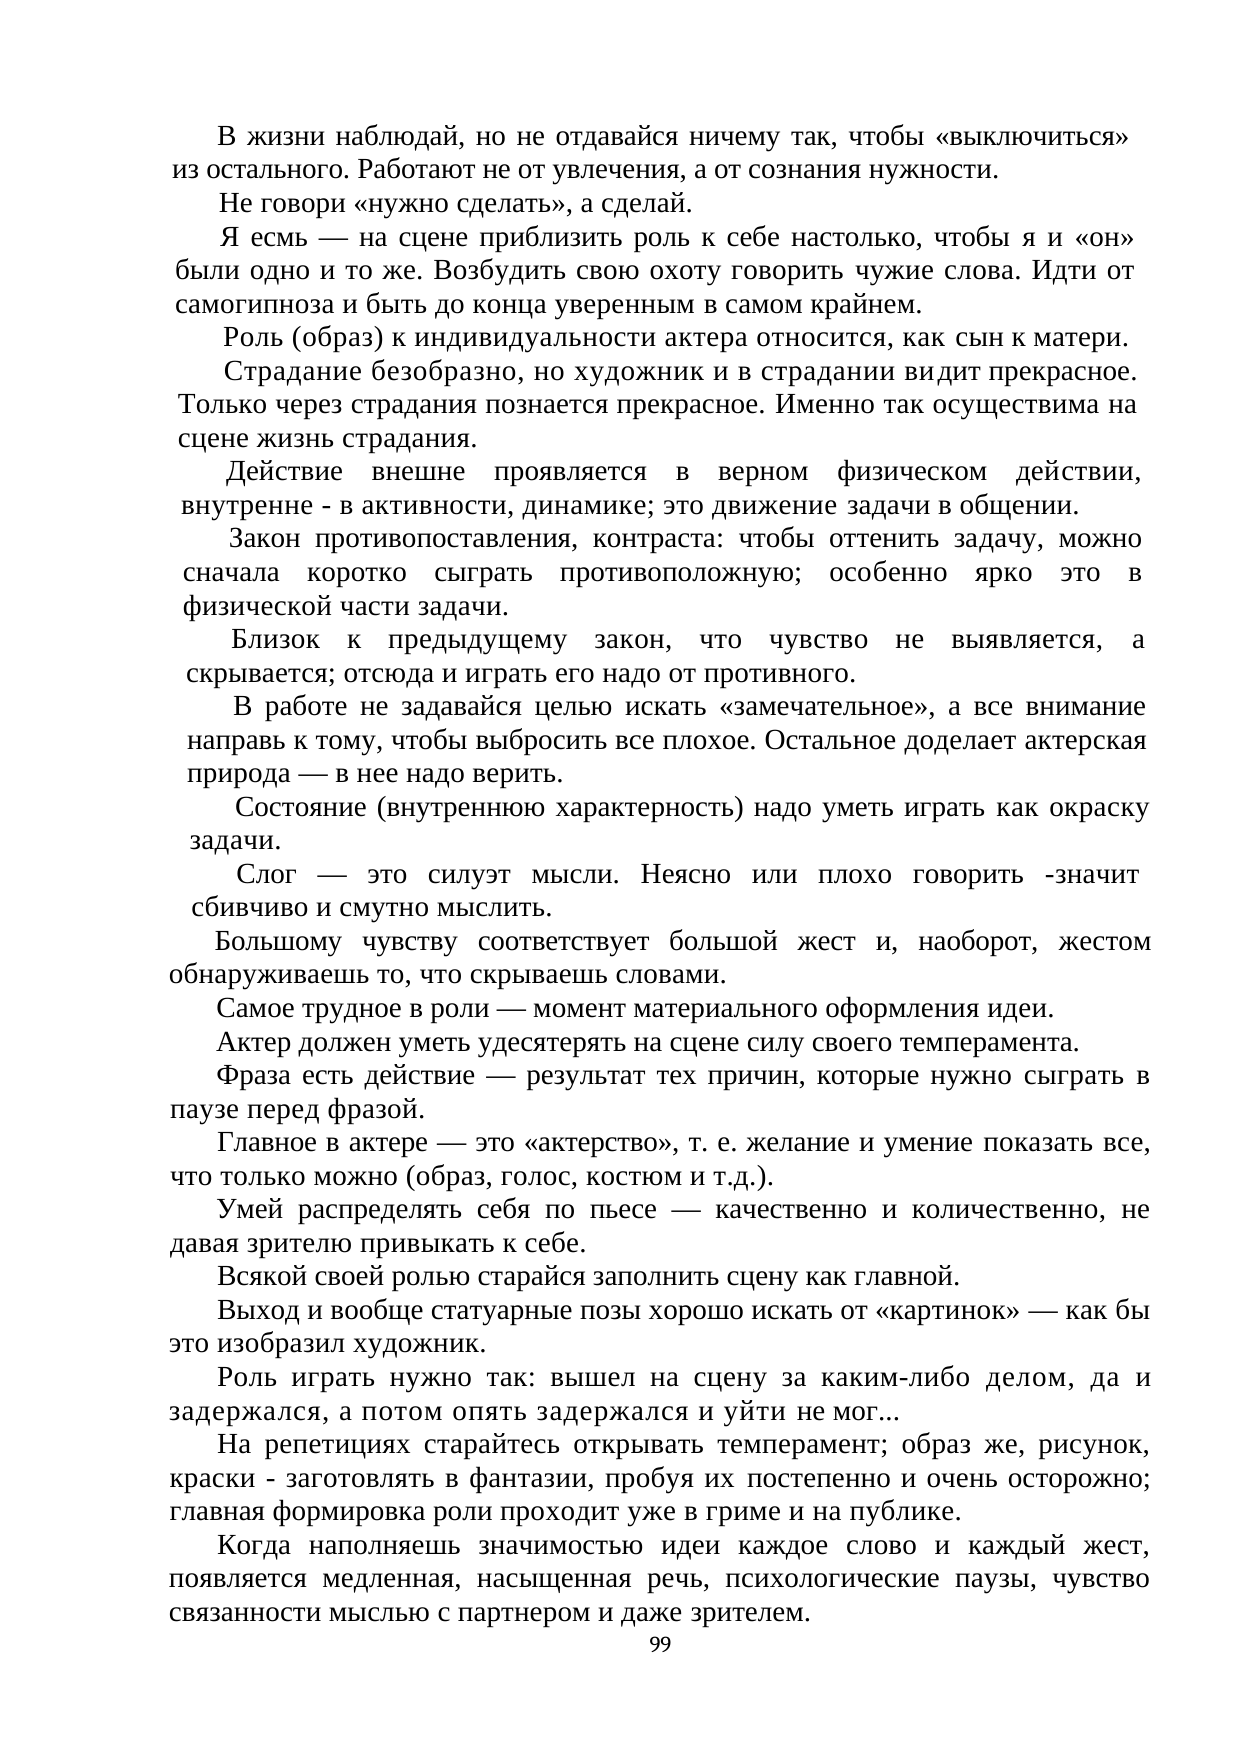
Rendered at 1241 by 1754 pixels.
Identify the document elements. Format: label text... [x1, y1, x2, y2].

text В работе не задавайся целью искать «замечательное», а все внимание направь к тому, чтобы выбросить все плохое. Остальное доделает актерская природа — в нее надо верить. [187, 688, 1147, 789]
text Умей распределять себя по пьесе — качественно и количественно, не давая зрителю привыкать к себе. [170, 1191, 1150, 1258]
text Всякой своей ролью старайся заполнить сцену как главной. [217, 1258, 1152, 1292]
text Близок к предыдущему закон, что чувство не выявляется, а скрывается; отсюда и играть его надо от противного. [186, 621, 1145, 688]
text Роль (образ) к индивидуальности актера относится, как сын к матери. [177, 319, 1137, 353]
text Роль играть нужно так: вышел на сцену за каким-либо делом, да и задержался, а потом опять задержался и уйти не мог... [169, 1359, 1151, 1426]
text На репетициях старайтесь открывать темперамент; образ же, рисунок, краски - заготовлять в фантазии, пробуя их постепенно и очень осторожно; главная формировка роли проходит уже в гриме и на публике. [169, 1426, 1152, 1527]
text Я есмь — на сцене приблизить роль к себе настолько, чтобы я и «он» были одно и то же. Возбудить свою охоту говорить чужие слова. Идти от самогипноза и быть до конца уверенным в самом крайнем. [175, 219, 1135, 319]
text Главное в актере — это «актерство», т. е. желание и умение показать все, что только можно (образ, голос, костюм и т.д.). [170, 1124, 1151, 1191]
text В жизни наблюдай, но не отдавайся ничему так, чтобы «выключиться» из остального. Работают не от увлечения, а от сознания нужности. [172, 118, 1130, 185]
text Фраза есть действие — результат тех причин, которые нужно сыграть в паузе перед фразой. [170, 1057, 1150, 1124]
text Большому чувству соответствует большой жест и, наоборот, жестом обнаруживаешь то, что скрываешь словами. [169, 923, 1152, 990]
text Не говори «нужно сделать», а сделай. [219, 185, 1152, 219]
text Закон противопоставления, контраста: чтобы оттенить задачу, можно сначала коротко сыграть противоположную; особенно ярко это в физической части задачи. [183, 521, 1142, 621]
text Действие внешне проявляется в верном физическом действии, внутренне - в активности, динамике; это движение задачи в общении. [181, 453, 1142, 521]
text Когда наполняешь значимостью идеи каждое слово и каждый жест, появляется медленная, насыщенная речь, психологические паузы, чувство связанности мыслью с партнером и даже зрителем. [169, 1527, 1152, 1627]
text Выход и вообще статуарные позы хорошо искать от «картинок» — как бы это изобразил художник. [169, 1292, 1150, 1359]
text Слог — это силуэт мысли. Неясно или плохо говорить -значит сбивчиво и смутно мыслить. [191, 856, 1139, 923]
text Страдание безобразно, но художник и в страдании видит прекрасное. Только через страдания познается прекрасное. Именно так осуществима на сцене жизнь страдания. [178, 353, 1138, 453]
text Самое трудное в роли — момент материального оформления идеи. [170, 990, 1150, 1024]
text Актер должен уметь удесятерять на сцене силу своего темперамента. [170, 1024, 1150, 1057]
text Состояние (внутреннюю характерность) надо уметь играть как окраску задачи. [189, 789, 1150, 856]
